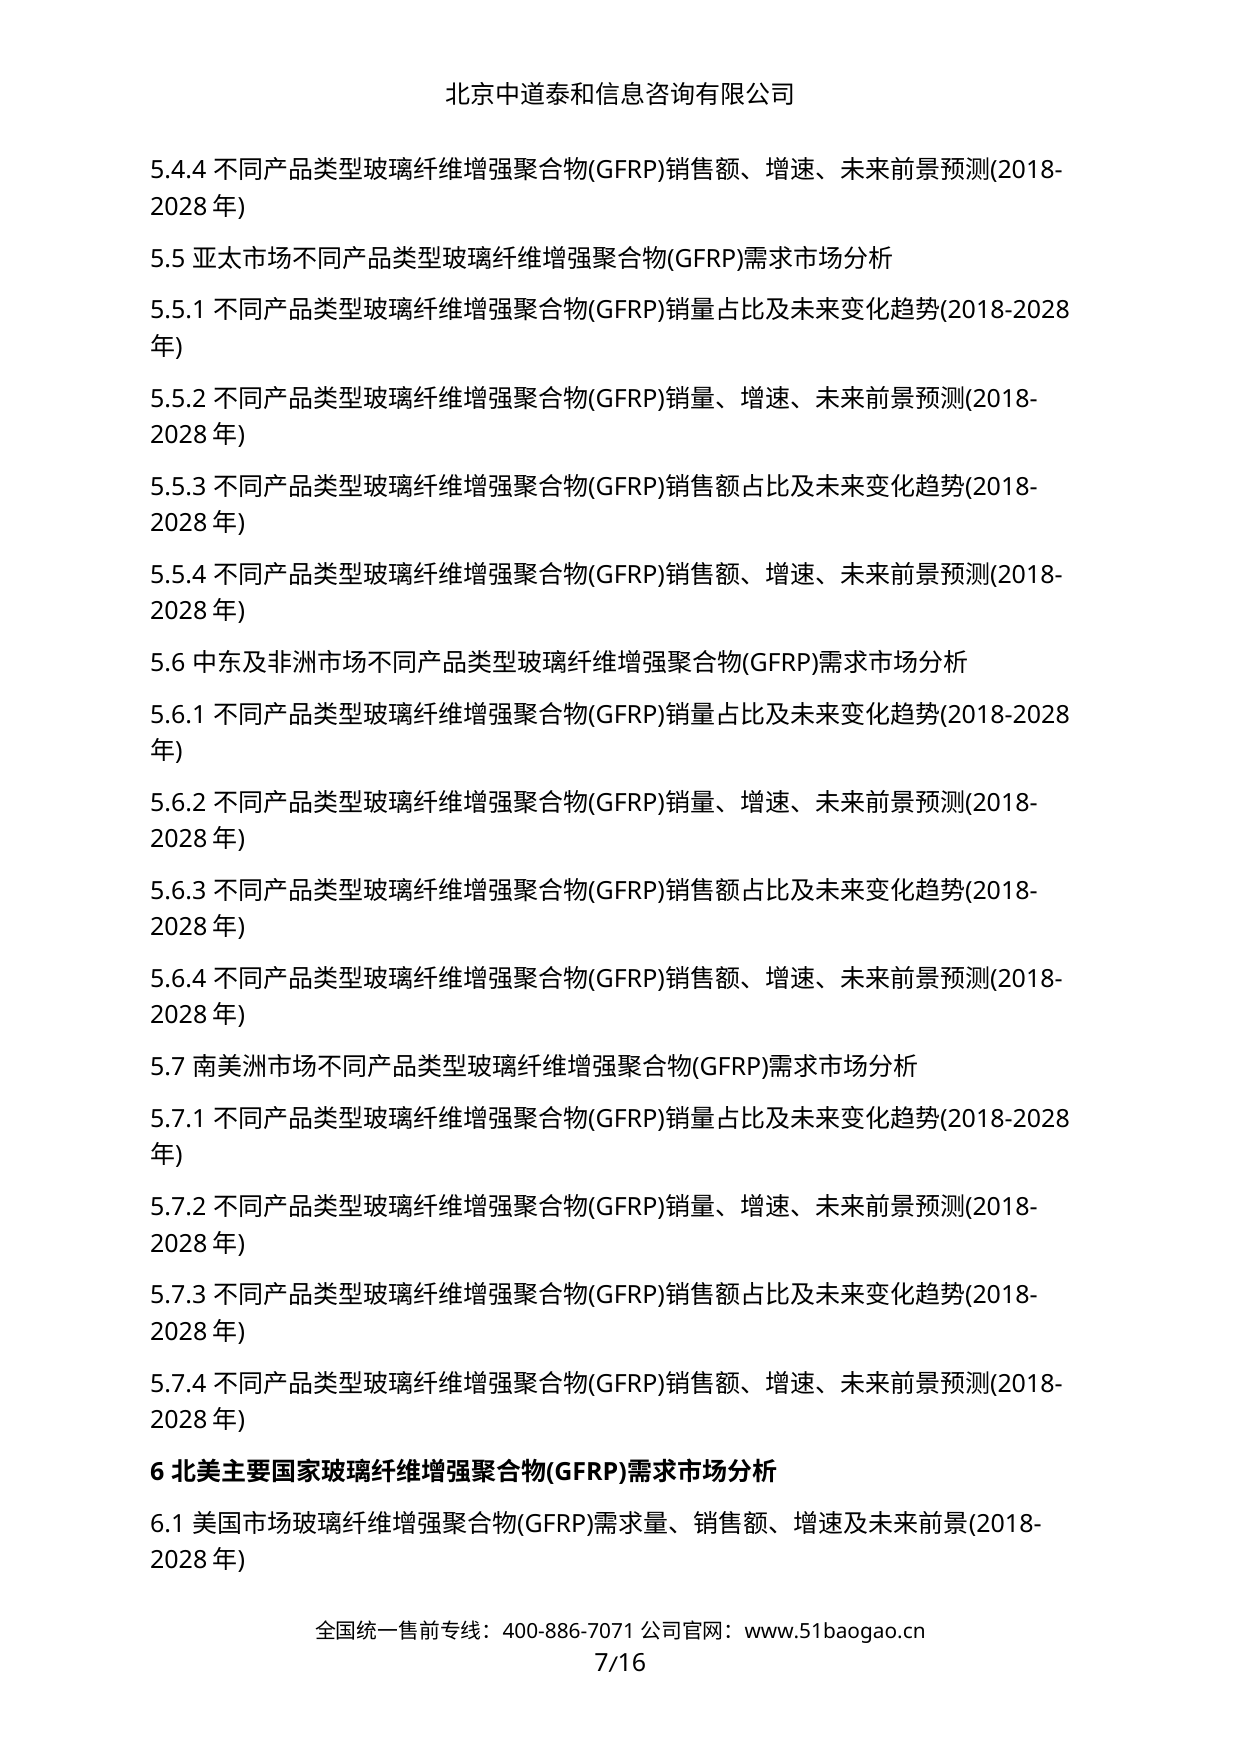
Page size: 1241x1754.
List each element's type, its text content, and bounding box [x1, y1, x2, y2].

text 5.7 南美洲市场不同产品类型玻璃纤维增强聚合物(GFRP)需求市场分析 [150, 1047, 1090, 1083]
text 5.5.4 不同产品类型玻璃纤维增强聚合物(GFRP)销售额、增速、未来前景预测(2018-2028年) [150, 554, 1090, 627]
text 5.6 中东及非洲市场不同产品类型玻璃纤维增强聚合物(GFRP)需求市场分析 [150, 642, 1090, 679]
text 6.1 美国市场玻璃纤维增强聚合物(GFRP)需求量、销售额、增速及未来前景(2018-2028年) [150, 1503, 1090, 1576]
text 5.6.2 不同产品类型玻璃纤维增强聚合物(GFRP)销量、增速、未来前景预测(2018-2028年) [150, 782, 1090, 855]
text 5.5.2 不同产品类型玻璃纤维增强聚合物(GFRP)销量、增速、未来前景预测(2018-2028年) [150, 378, 1090, 451]
text 5.5 亚太市场不同产品类型玻璃纤维增强聚合物(GFRP)需求市场分析 [150, 238, 1090, 274]
text 5.6.1 不同产品类型玻璃纤维增强聚合物(GFRP)销量占比及未来变化趋势(2018-2028年) [150, 694, 1090, 767]
text 5.5.1 不同产品类型玻璃纤维增强聚合物(GFRP)销量占比及未来变化趋势(2018-2028年) [150, 290, 1090, 362]
text 5.7.4 不同产品类型玻璃纤维增强聚合物(GFRP)销售额、增速、未来前景预测(2018-2028年) [150, 1363, 1090, 1436]
text 5.7.2 不同产品类型玻璃纤维增强聚合物(GFRP)销量、增速、未来前景预测(2018-2028年) [150, 1187, 1090, 1259]
text 5.4.4 不同产品类型玻璃纤维增强聚合物(GFRP)销售额、增速、未来前景预测(2018-2028年) [150, 150, 1090, 222]
text 5.5.3 不同产品类型玻璃纤维增强聚合物(GFRP)销售额占比及未来变化趋势(2018-2028年) [150, 466, 1090, 539]
text 5.7.1 不同产品类型玻璃纤维增强聚合物(GFRP)销量占比及未来变化趋势(2018-2028年) [150, 1099, 1090, 1171]
text 6 北美主要国家玻璃纤维增强聚合物(GFRP)需求市场分析 [150, 1451, 1090, 1487]
text 5.6.4 不同产品类型玻璃纤维增强聚合物(GFRP)销售额、增速、未来前景预测(2018-2028年) [150, 959, 1090, 1031]
text 5.7.3 不同产品类型玻璃纤维增强聚合物(GFRP)销售额占比及未来变化趋势(2018-2028年) [150, 1275, 1090, 1347]
text 5.6.3 不同产品类型玻璃纤维增强聚合物(GFRP)销售额占比及未来变化趋势(2018-2028年) [150, 871, 1090, 943]
